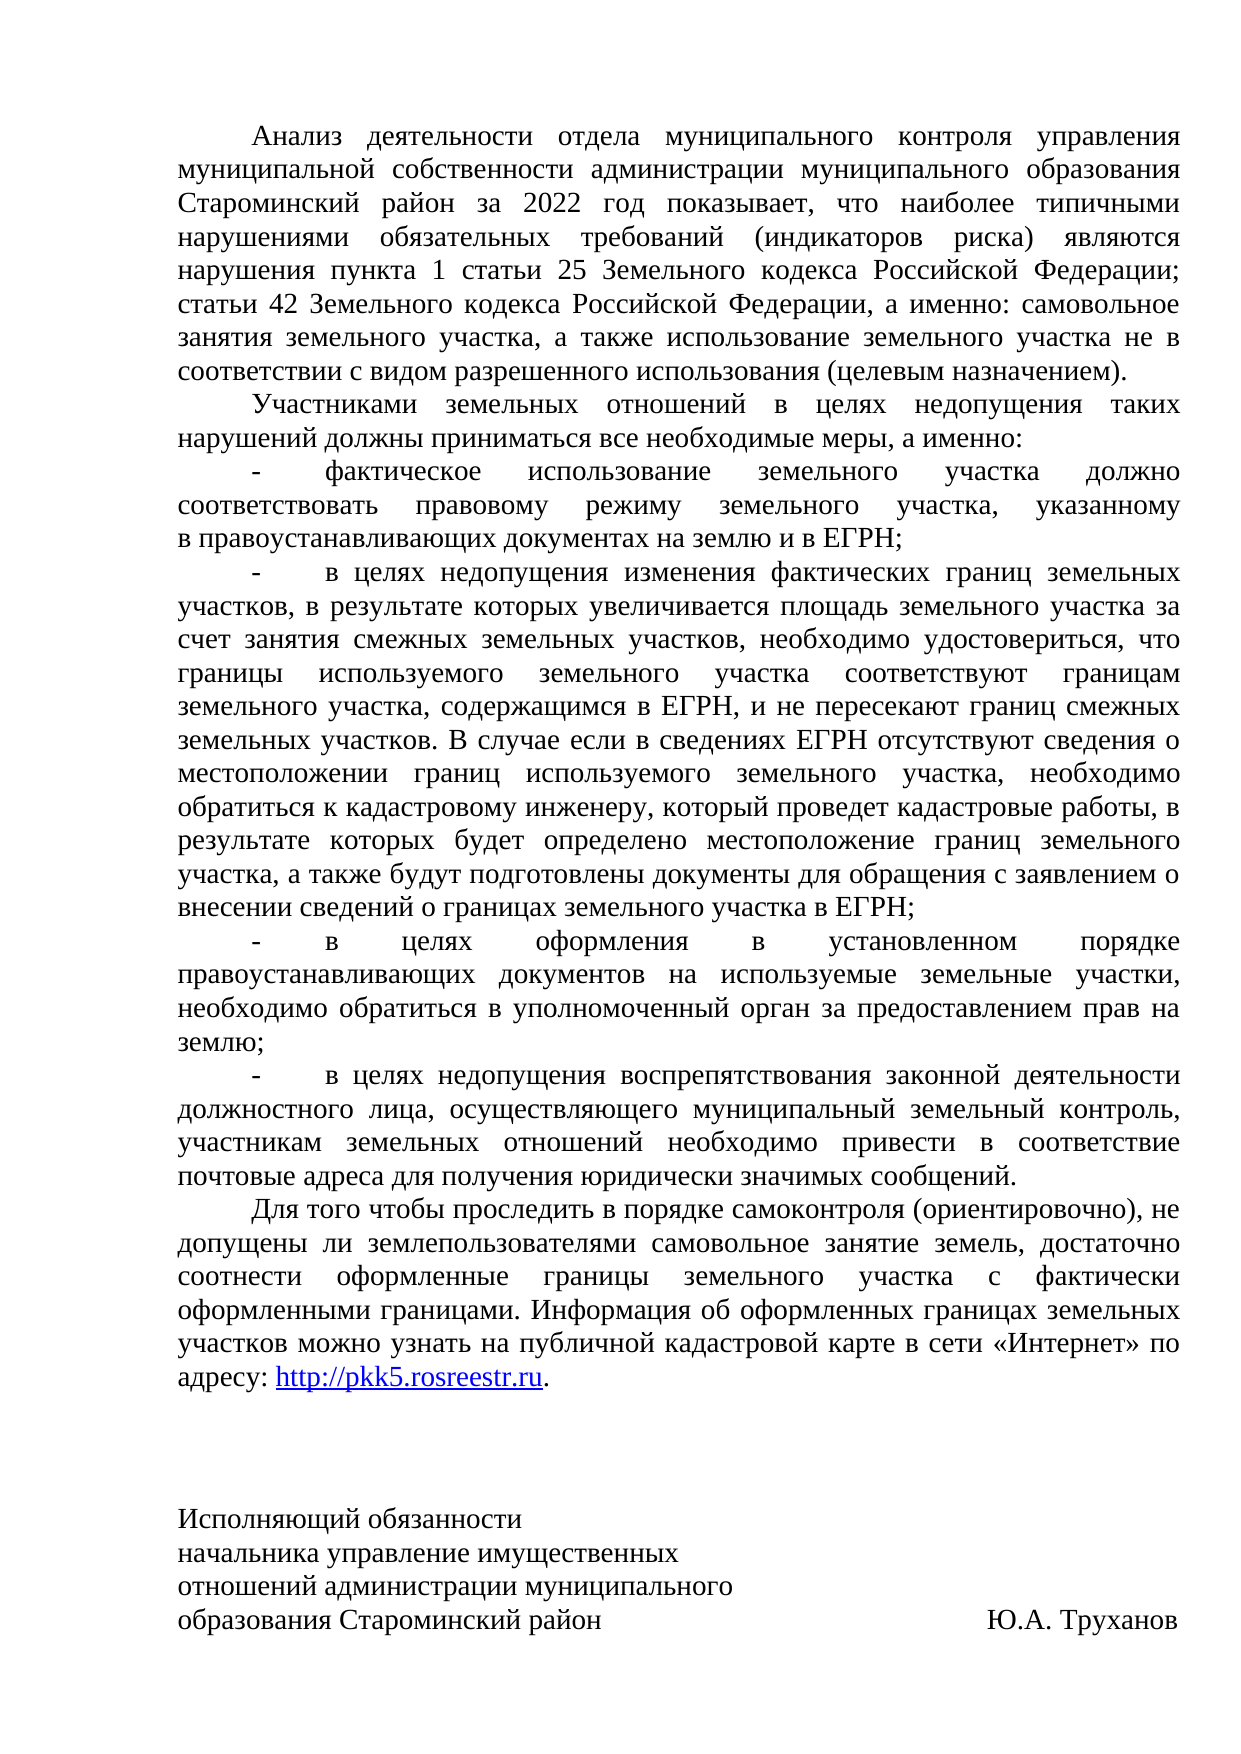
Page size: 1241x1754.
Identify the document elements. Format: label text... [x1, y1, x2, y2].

text Для того чтобы проследить в порядке самоконтроля (ориентировочно), не допущены ли землепользователями самовольное занятие земель, достаточно соотнести оформленные границы земельного участка с фактически оформленными границами. Информация об оформленных границах земельных участков можно узнать на публичной кадастровой карте в сети «Интернет» по адресу: http://pkk5.rosreestr.ru. [177, 1191, 1181, 1393]
text - в целях недопущения изменения фактических границ земельных участков, в результате которых увеличивается площадь земельного участка за счет занятия смежных земельных участков, необходимо удостовериться, что границы используемого земельного участка соответствуют границам земельного участка, содержащимся в ЕГРН, и не пересекают границ смежных земельных участков. В случае если в сведениях ЕГРН отсутствуют сведения о местоположении границ используемого земельного участка, необходимо обратиться к кадастровому инженеру, который проведет кадастровые работы, в результате которых будет определено местоположение границ земельного участка, а также будут подготовлены документы для обращения с заявлением о внесении сведений о границах земельного участка в ЕГРН; [177, 554, 1181, 923]
text Исполняющий обязанности [177, 1501, 1181, 1535]
text отношений администрации муниципального [177, 1568, 1181, 1602]
text Участниками земельных отношений в целях недопущения таких нарушений должны приниматься все необходимые меры, а именно: [177, 386, 1181, 453]
text - в целях недопущения воспрепятствования законной деятельности должностного лица, осуществляющего муниципальный земельный контроль, участникам земельных отношений необходимо привести в соответствие почтовые адреса для получения юридически значимых сообщений. [177, 1057, 1181, 1191]
text - в целях оформления в установленном порядке правоустанавливающих документов на используемые земельные участки, необходимо обратиться в уполномоченный орган за предоставлением прав на землю; [177, 923, 1181, 1057]
text Анализ деятельности отдела муниципального контроля управления муниципальной собственности администрации муниципального образования Староминский район за 2022 год показывает, что наиболее типичными нарушениями обязательных требований (индикаторов риска) являются нарушения пункта 1 статьи 25 Земельного кодекса Российской Федерации; статьи 42 Земельного кодекса Российской Федерации, а именно: самовольное занятия земельного участка, а также использование земельного участка не в соответствии с видом разрешенного использования (целевым назначением). [177, 118, 1181, 386]
text образования Староминский район Ю.А. Труханов [177, 1602, 1181, 1635]
text - фактическое использование земельного участка должно соответствовать правовому режиму земельного участка, указанному в правоустанавливающих документах на землю и в ЕГРН; [177, 453, 1181, 554]
text начальника управление имущественных [177, 1535, 1181, 1568]
